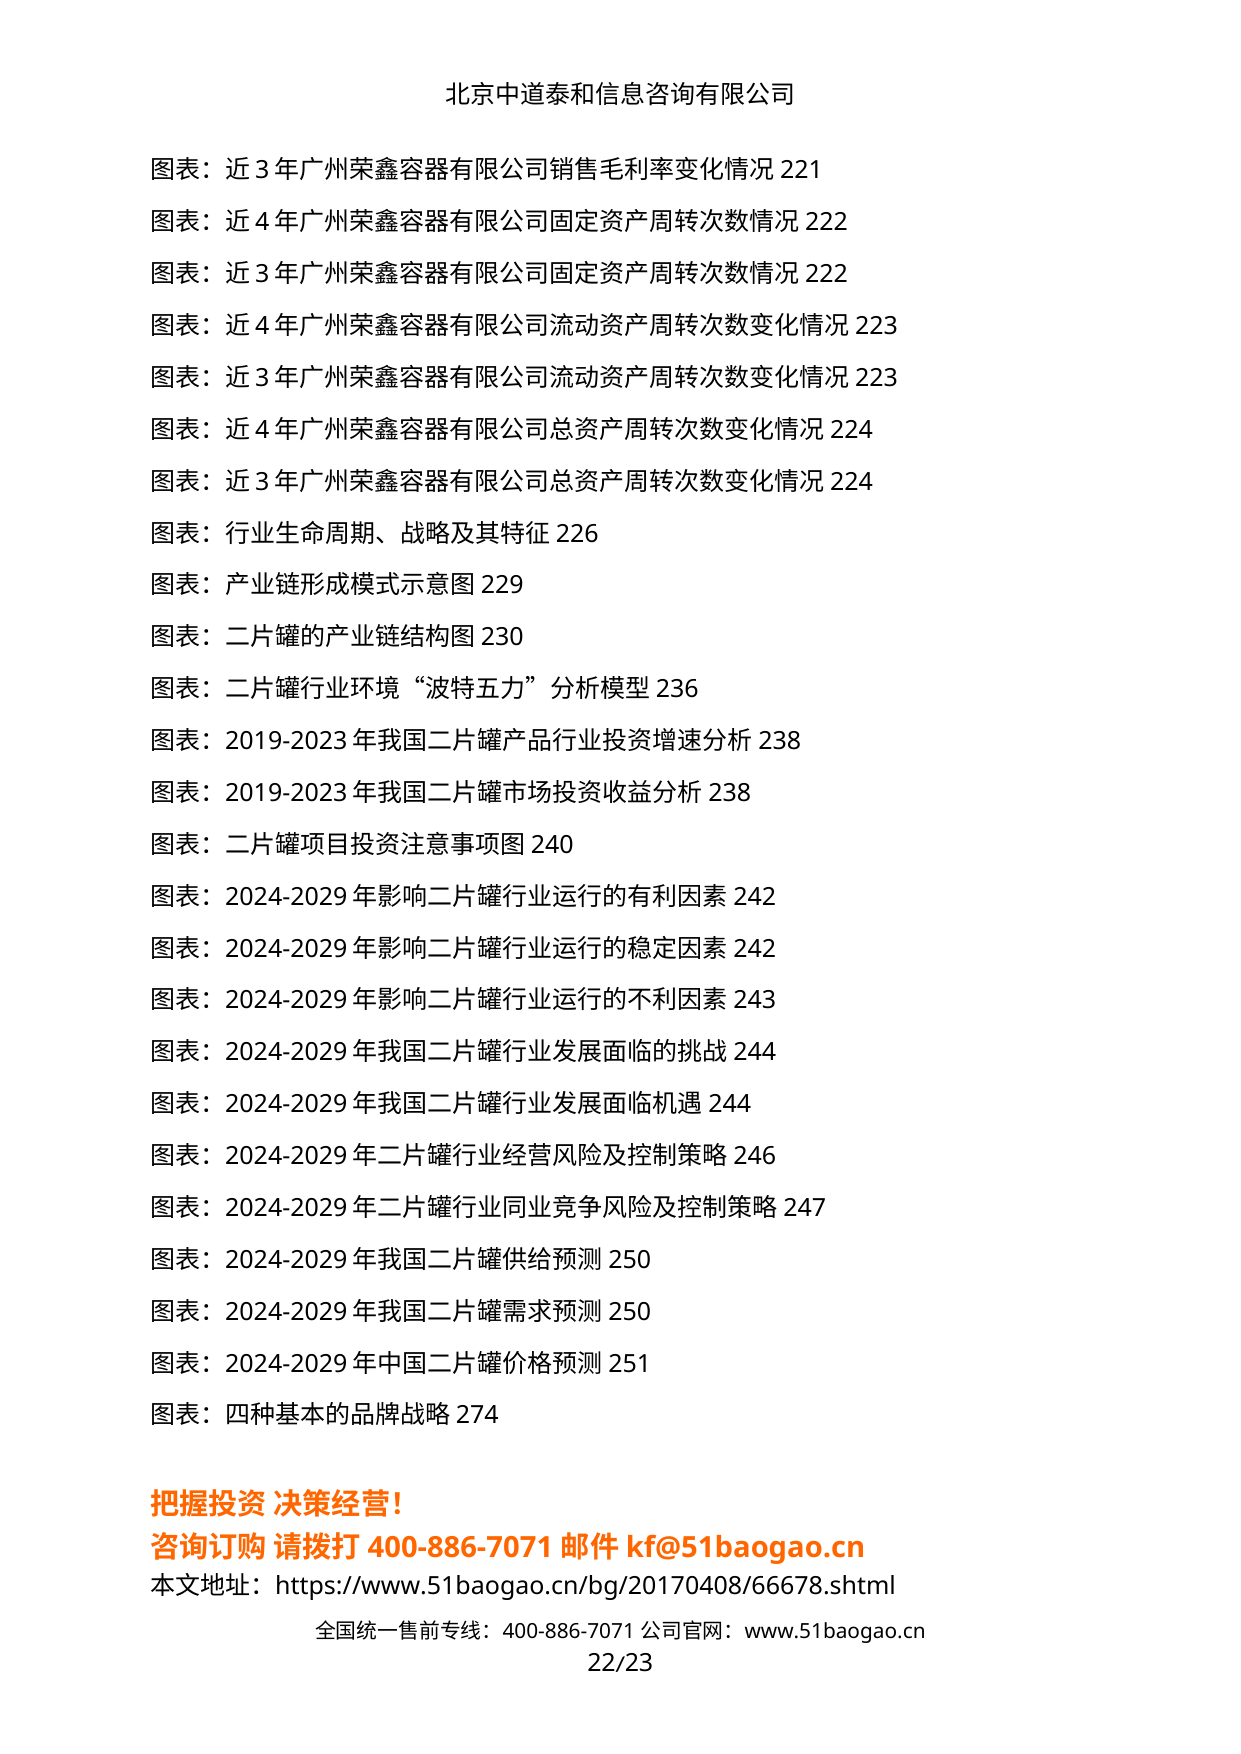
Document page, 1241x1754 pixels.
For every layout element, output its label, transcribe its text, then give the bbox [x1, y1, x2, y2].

text 图表：2024-2029年影响二片罐行业运行的有利因素 242 [150, 876, 1090, 912]
text 图表：2024-2029年中国二片罐价格预测 251 [150, 1343, 1090, 1379]
text 图表：近4年广州荣鑫容器有限公司流动资产周转次数变化情况 223 [150, 306, 1090, 342]
text 图表：2019-2023年我国二片罐产品行业投资增速分析 238 [150, 721, 1090, 757]
text 图表：近4年广州荣鑫容器有限公司固定资产周转次数情况 222 [150, 202, 1090, 238]
text 图表：产业链形成模式示意图 229 [150, 565, 1090, 601]
text 图表：四种基本的品牌战略 274 [150, 1395, 1090, 1431]
text 图表：近3年广州荣鑫容器有限公司总资产周转次数变化情况 224 [150, 461, 1090, 497]
text 图表：2024-2029年我国二片罐需求预测 250 [150, 1291, 1090, 1327]
text 把握投资 决策经营！咨询订购 请拨打 400-886-7071 邮件 kf@51baogao.cn本文地址：https://www.51baogao.cn/bg/20170408/66678.shtml [150, 1447, 1090, 1602]
text 图表：2024-2029年影响二片罐行业运行的稳定因素 242 [150, 928, 1090, 964]
text 图表：二片罐的产业链结构图 230 [150, 617, 1090, 653]
text 图表：近3年广州荣鑫容器有限公司销售毛利率变化情况 221 [150, 150, 1090, 186]
text 图表：二片罐行业环境“波特五力”分析模型 236 [150, 669, 1090, 705]
text 图表：2024-2029年影响二片罐行业运行的不利因素 243 [150, 980, 1090, 1016]
text 图表：2019-2023年我国二片罐市场投资收益分析 238 [150, 772, 1090, 809]
text 图表：二片罐项目投资注意事项图 240 [150, 824, 1090, 861]
text 图表：近3年广州荣鑫容器有限公司流动资产周转次数变化情况 223 [150, 357, 1090, 394]
text 图表：2024-2029年二片罐行业同业竞争风险及控制策略 247 [150, 1187, 1090, 1224]
text 图表：行业生命周期、战略及其特征 226 [150, 513, 1090, 549]
text 图表：2024-2029年我国二片罐行业发展面临机遇 244 [150, 1084, 1090, 1120]
text 图表：近4年广州荣鑫容器有限公司总资产周转次数变化情况 224 [150, 409, 1090, 446]
text 图表：2024-2029年我国二片罐行业发展面临的挑战 244 [150, 1032, 1090, 1068]
text 图表：2024-2029年二片罐行业经营风险及控制策略 246 [150, 1136, 1090, 1172]
text 图表：2024-2029年我国二片罐供给预测 250 [150, 1239, 1090, 1276]
text 图表：近3年广州荣鑫容器有限公司固定资产周转次数情况 222 [150, 254, 1090, 290]
